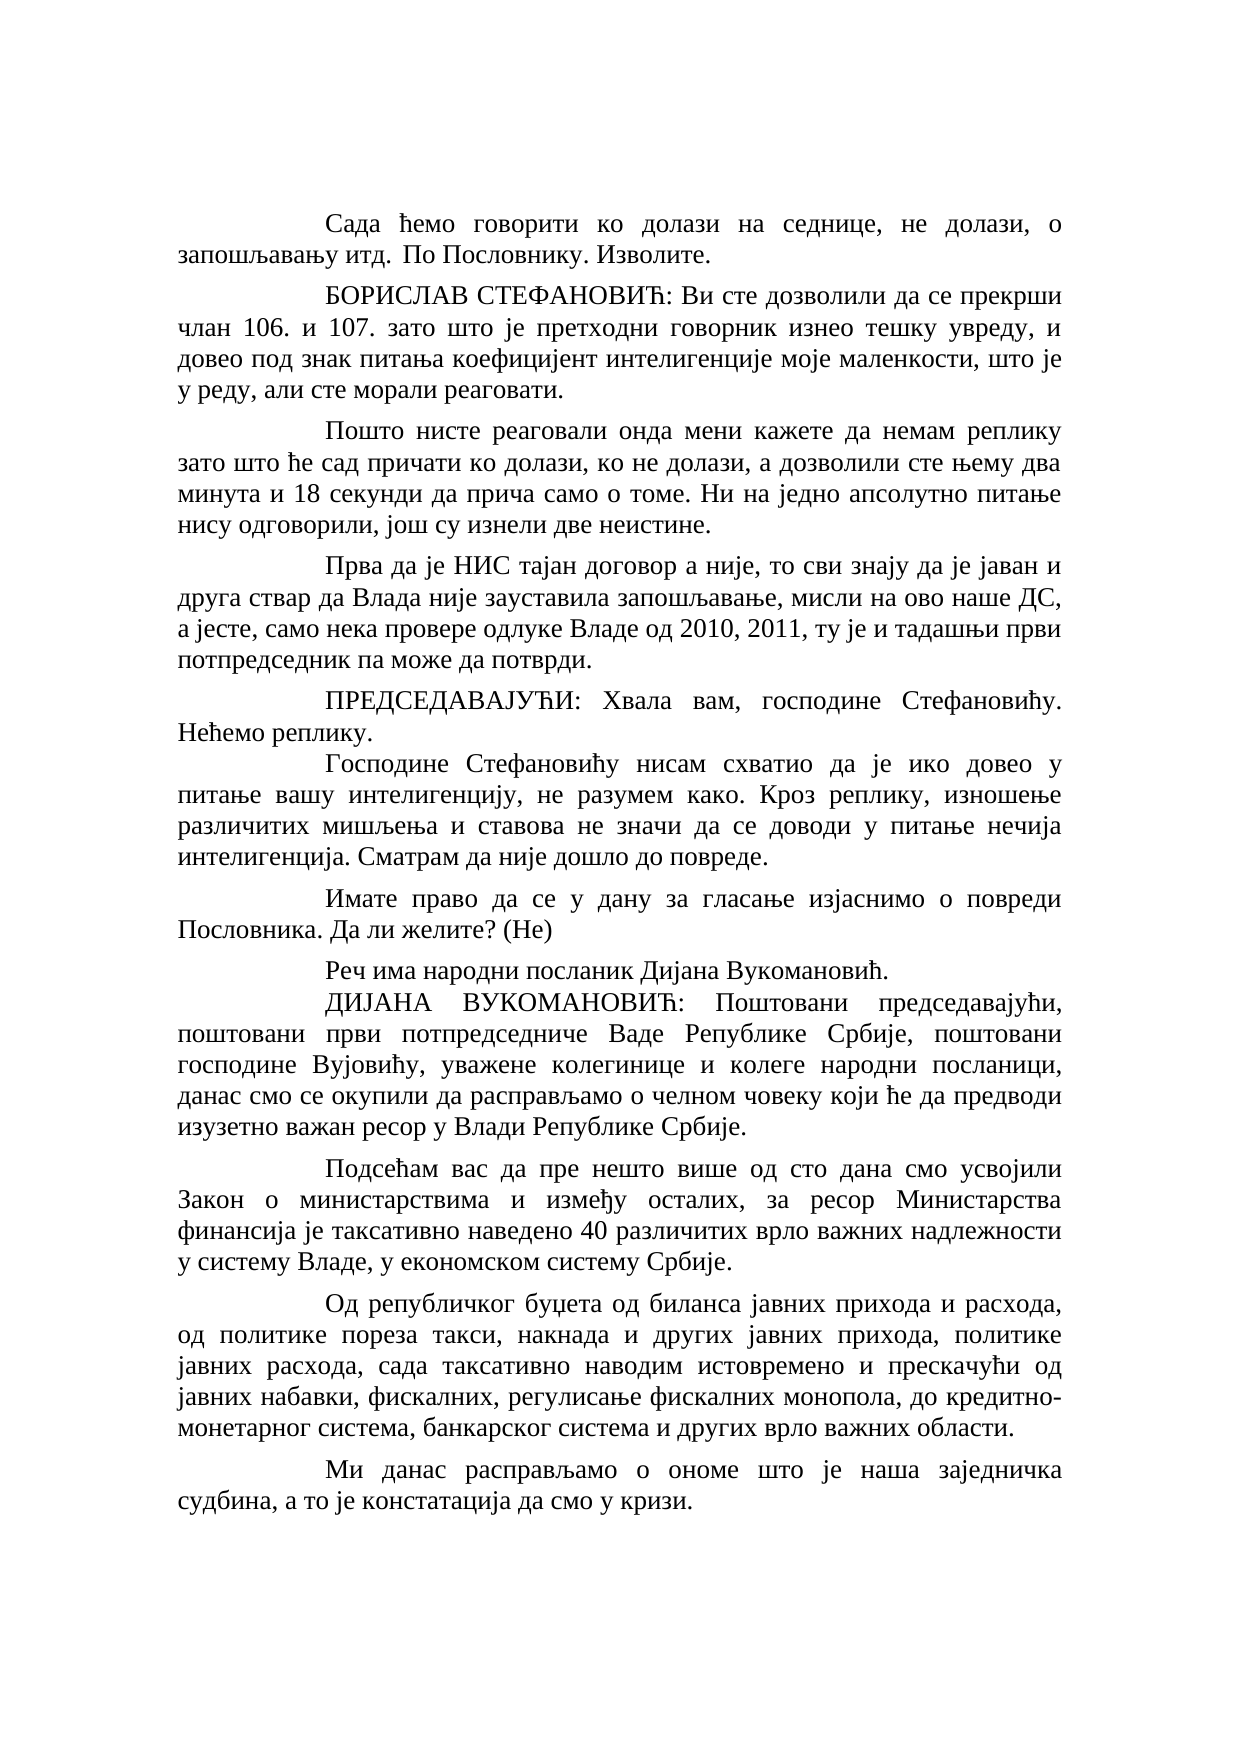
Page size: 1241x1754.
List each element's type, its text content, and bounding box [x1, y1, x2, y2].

text Пошто нисте реаговали онда мени кажете да немам реплику зато што ће сад причати ко долази, ко не долази, а дозволили сте њему два минута и 18 секунди да прича само о томе. Ни на једно апсолутно питање нису одговорили, још су изнели две неистине. [177, 414, 1063, 539]
text ПРЕДСЕДАВАЈУЋИ: Хвала вам, господине Стефановићу. Нећемо реплику. [177, 684, 1063, 747]
text Ми данас расправљамо о ономе што је наша заједничка судбина, а то је констатација да смо у кризи. [177, 1453, 1063, 1515]
text Господине Стефановићу нисам схватио да је ико довео у питање вашу интелигенцију, не разумем како. Кроз реплику, изношење различитих мишљења и ставова не значи да се доводи у питање нечија интелигенција. Сматрам да није дошло до повреде. [177, 747, 1063, 871]
text БОРИСЛАВ СТЕФАНОВИЋ: Ви сте дозволили да се прекрши члан 106. и 107. зато што је претходни говорник изнео тешку увреду, и довео под знак питања коефицијент интелигенције моје маленкости, што је у реду, али сте морали реаговати. [177, 279, 1063, 404]
text Имате право да се у дану за гласање изјаснимо о повреди Пословника. Да ли желите? (Не) [177, 882, 1063, 944]
text Подсећам вас да пре нешто више од сто дана смо усвојили Закон о министарствима и између осталих, за ресор Министарства финансија је таксативно наведено 40 различитих врло важних надлежности у систему Владе, у економском систему Србије. [177, 1152, 1063, 1276]
text Сада ћемо говорити ко долази на седнице, не долази, о запошљавању итд. По Пословнику. Изволите. [177, 207, 1063, 269]
text Реч има народни посланик Дијана Вукомановић. [177, 954, 1063, 986]
text Прва да је НИС тајан договор а није, то сви знају да је јаван и друга ствар да Влада није зауставила запошљавање, мисли на ово наше ДС, а јесте, само нека провере одлуке Владе од 2010, 2011, ту је и тадашњи први потпредседник па може да потврди. [177, 549, 1063, 674]
text ДИЈАНА ВУКОМАНОВИЋ: Поштовани председавајући, поштовани први потпредседниче Ваде Републике Србије, поштовани господине Вујовићу, уважене колегинице и колеге народни посланици, данас смо се окупили да расправљамо о челном човеку који ће да предводи изузетно важан ресор у Влади Републике Србије. [177, 986, 1063, 1141]
text Од републичког буџета од биланса јавних прихода и расхода, од политике пореза такси, накнада и других јавних прихода, политике јавних расхода, сада таксативно наводим истовремено и прескачући од јавних набавки, фискалних, регулисање фискалних монопола, до кредитно-монетарног система, банкарског система и других врло важних области. [177, 1287, 1063, 1442]
